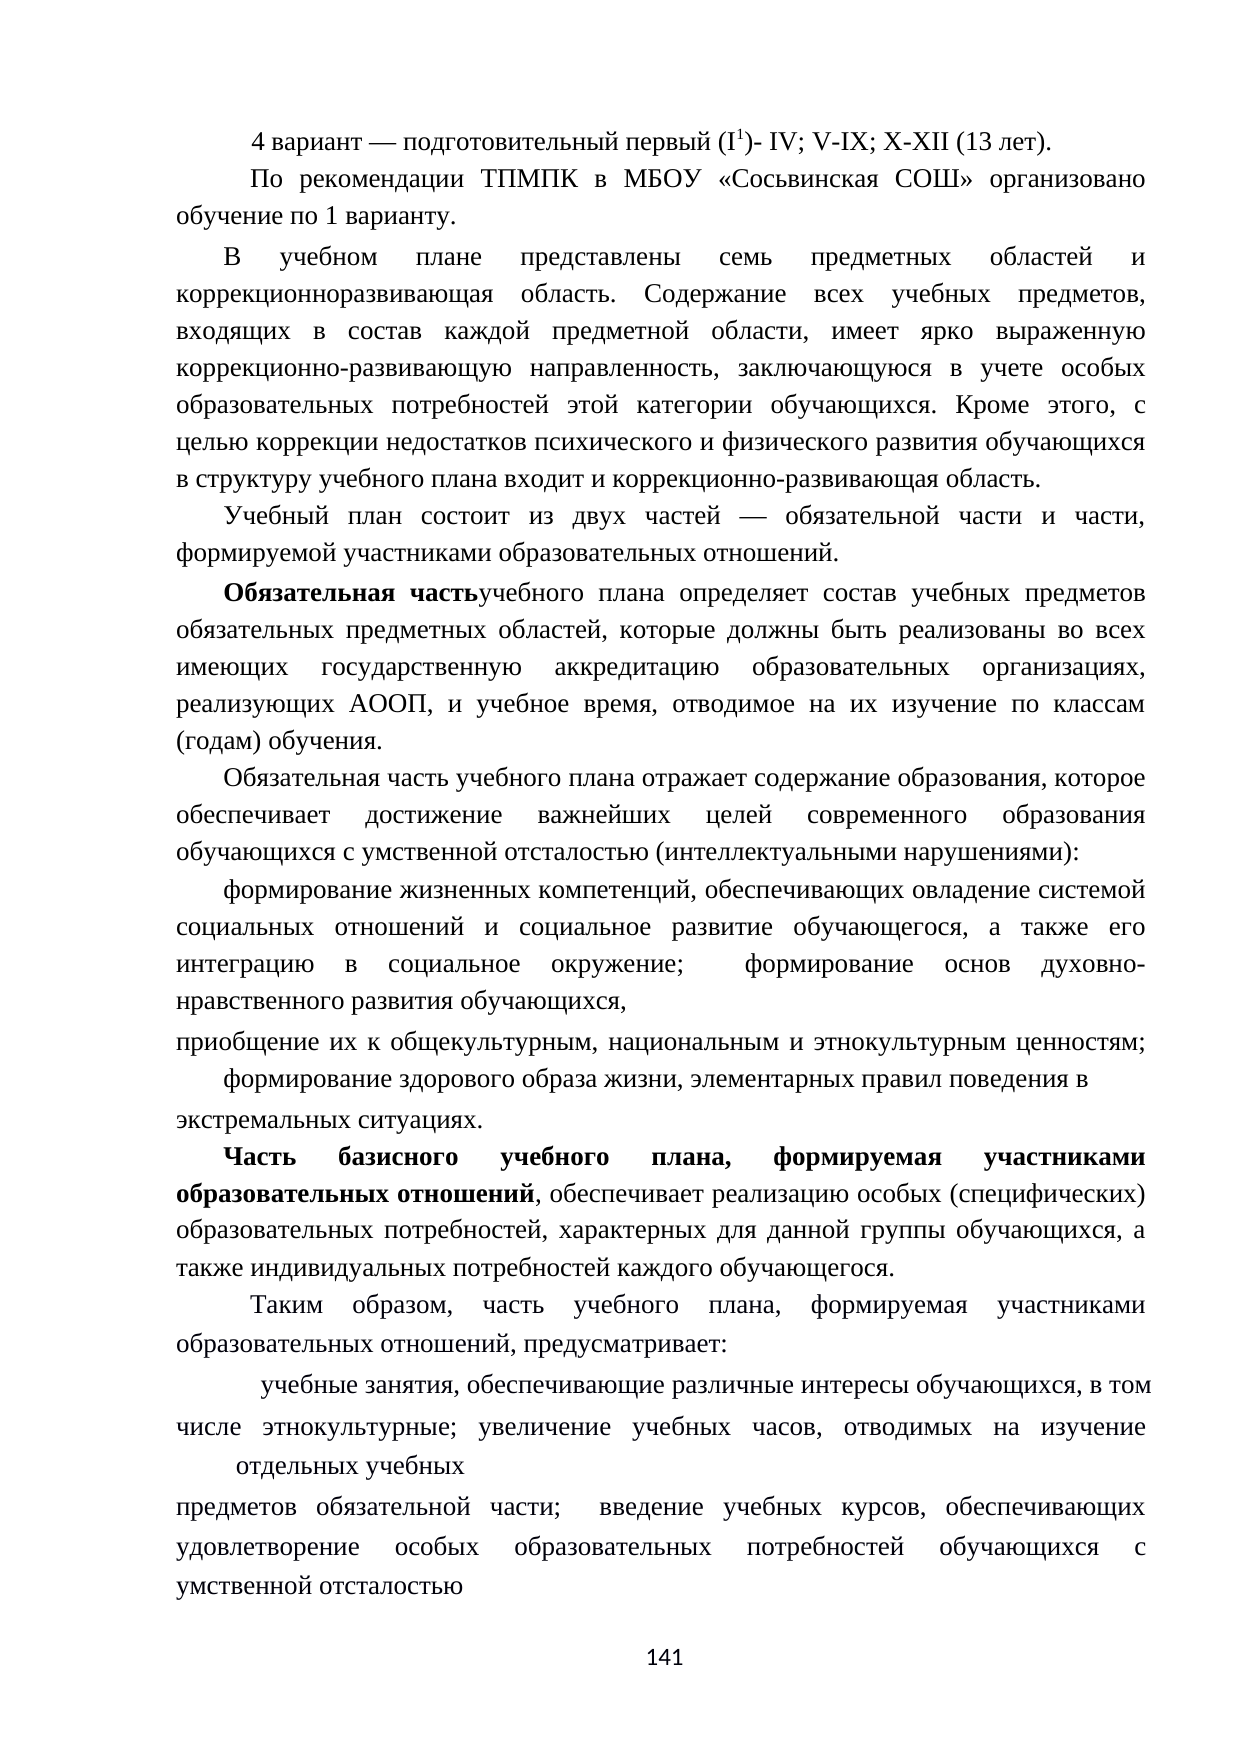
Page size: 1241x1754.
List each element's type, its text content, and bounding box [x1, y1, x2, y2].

text В учебном плане представлены семь предметных областей и коррекционноразвивающая область. Содержание всех учебных предметов, входящих в состав каждой предметной области, имеет ярко выраженную коррекционно-развивающую направленность, заключающуюся в учете особых образовательных потребностей этой категории обучающихся. Кроме этого, с целью коррекции недостатков психического и физического развития обучающихся в структуру учебного плана входит и коррекционно-развивающая область. [176, 240, 1147, 493]
list вариант ― подготовительный первый (I1)- IV; V-IX; X-XII (13 лет). [251, 125, 1147, 156]
text экстремальных ситуациях. [176, 1103, 1147, 1134]
text учебные занятия, обеспечивающие различные интересы обучающихся, в том [177, 1368, 1152, 1399]
text Таким образом, часть учебного плана, формируемая участниками образовательных отношений, предусматривает: [176, 1288, 1147, 1358]
text По рекомендации ТПМПК в МБОУ «Сосьвинская СОШ» организовано обучение по 1 варианту. [176, 162, 1147, 230]
text Учебный план состоит из двух частей — обязательной части и части, формируемой участниками образовательных отношений. [176, 499, 1147, 567]
text приобщение их к общекультурным, национальным и этнокультурным ценностям; формирование здорового образа жизни, элементарных правил поведения в [176, 1025, 1147, 1093]
text формирование жизненных компетенций, обеспечивающих овладение системой социальных отношений и социальное развитие обучающегося, а также его интеграцию в социальное окружение; формирование основ духовно-нравственного развития обучающихся, [176, 873, 1147, 1015]
text числе этнокультурные; увеличение учебных часов, отводимых на изучение отдельных учебных [176, 1409, 1147, 1480]
text предметов обязательной части; введение учебных курсов, обеспечивающих удовлетворение особых образовательных потребностей обучающихся с умственной отсталостью [176, 1490, 1147, 1600]
text Часть базисного учебного плана, формируемая участниками образовательных отношений, обеспечивает реализацию особых (специфических) образовательных потребностей, характерных для данной группы обучающихся, а также индивидуальных потребностей каждого обучающегося. [176, 1140, 1147, 1282]
text Обязательная частьучебного плана определяет состав учебных предметов обязательных предметных областей, которые должны быть реализованы во всех имеющих государственную аккредитацию образовательных организациях, реализующих АООП, и учебное время, отводимое на их изучение по классам (годам) обучения. [176, 576, 1147, 756]
text Обязательная часть учебного плана отражает содержание образования, которое обеспечивает достижение важнейших целей современного образования обучающихся с умственной отсталостью (интеллектуальными нарушениями): [176, 761, 1147, 866]
